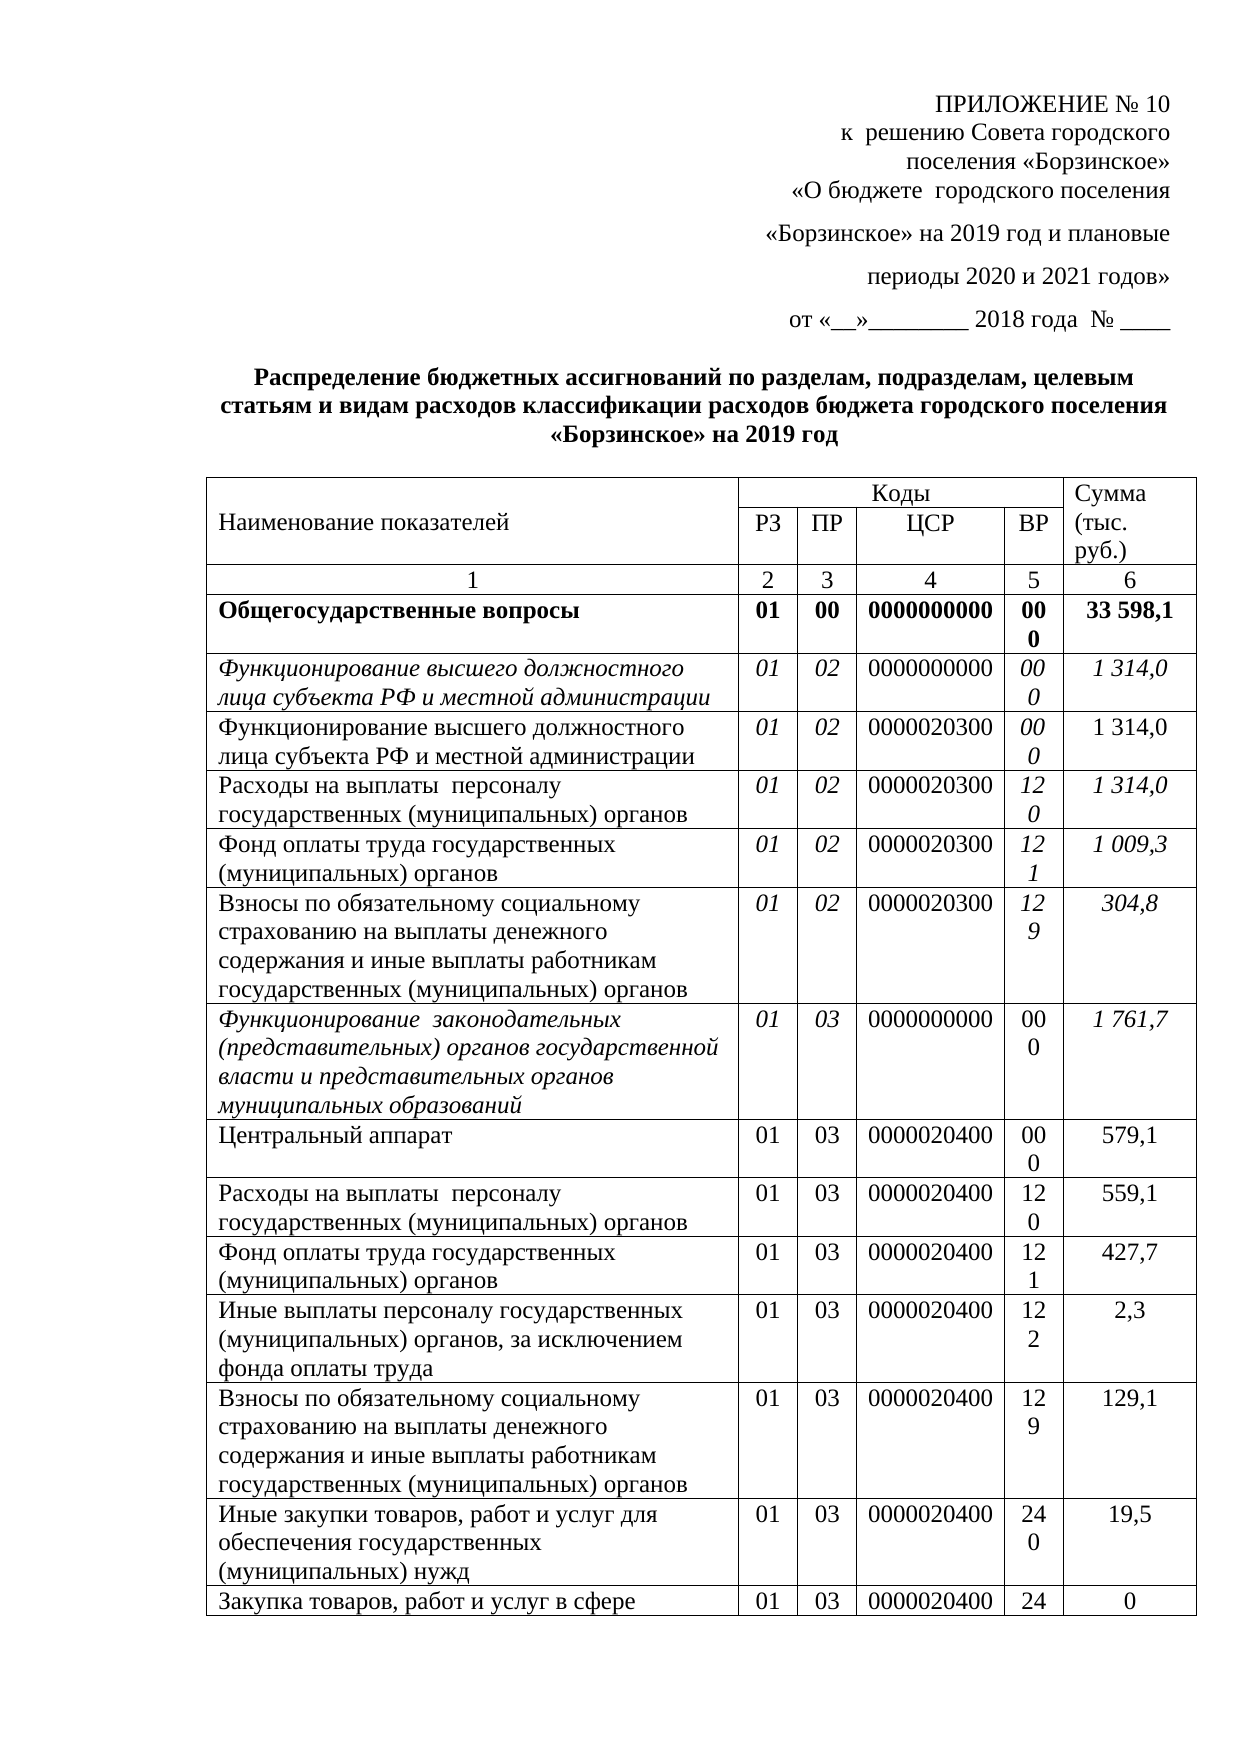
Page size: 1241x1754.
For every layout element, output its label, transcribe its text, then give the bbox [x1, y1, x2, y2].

table_cell 03 [798, 1383, 856, 1498]
table_cell 2 [739, 565, 797, 594]
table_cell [207, 1586, 738, 1615]
table_cell 01 [739, 1295, 797, 1382]
table_cell Иные закупки товаров, работ и услуг для обеспечения государственных (муниципальных) нужд [207, 1499, 738, 1585]
table_cell Взносы по обязательному социальному страхованию на выплаты денежного содержания и иные выплаты работникам государственных (муниципальных) органов [207, 1383, 738, 1498]
table_cell 000 [1005, 1004, 1063, 1119]
table_cell Расходы на выплаты персоналу государственных (муниципальных) органов [207, 1178, 738, 1236]
table_cell ЦСР [857, 508, 1004, 564]
table_cell 01 [739, 595, 797, 652]
table_cell 01 [739, 1178, 797, 1236]
table_cell 1 314,0 [1064, 712, 1196, 769]
table_cell 03 [798, 1586, 856, 1615]
table_cell 0000020300 [857, 771, 1004, 828]
table_cell 129 [1005, 1383, 1063, 1498]
table_cell 0000020400 [857, 1499, 1004, 1585]
table_cell 00 [798, 595, 856, 652]
table_cell 000 [1005, 654, 1063, 711]
table_cell 03 [798, 1178, 856, 1236]
table_cell Функционирование законодательных (представительных) органов государственной власти и представительных органов муниципальных образований [207, 1004, 738, 1119]
table_cell 240 [1005, 1499, 1063, 1585]
table_cell Расходы на выплаты персоналу государственных (муниципальных) органов [207, 771, 738, 828]
table_cell 129 [1005, 888, 1063, 1003]
table_cell 02 [798, 829, 856, 887]
table_cell 01 [739, 888, 797, 1003]
text Распределение бюджетных ассигнований по разделам, подразделам, целевым статьям и видам расходов классификации расходов бюджета городского поселения «Борзинское» на 2019 год [207, 362, 1181, 448]
table_cell 0000020400 [857, 1383, 1004, 1498]
table_cell 2,3 [1064, 1295, 1196, 1382]
table_cell 1 314,0 [1064, 771, 1196, 828]
table_cell 01 [739, 654, 797, 711]
table_cell 03 [798, 1120, 856, 1177]
table_cell 304,8 [1064, 888, 1196, 1003]
table_cell 6 [1064, 565, 1196, 594]
table_cell 0000020400 [857, 1295, 1004, 1382]
table_cell 120 [1005, 771, 1063, 828]
table_cell 559,1 [1064, 1178, 1196, 1236]
table_cell 01 [739, 712, 797, 769]
table_cell 02 [798, 771, 856, 828]
table_cell 242 [1005, 1586, 1063, 1615]
table_cell 03 [798, 1004, 856, 1119]
table_cell 0000000000 [857, 654, 1004, 711]
table_cell 0000020400 [857, 1178, 1004, 1236]
table_cell 0000020300 [857, 888, 1004, 1003]
table_cell 0000020300 [857, 829, 1004, 887]
table_cell Фонд оплаты труда государственных (муниципальных) органов [207, 829, 738, 887]
table_cell 01 [739, 1383, 797, 1498]
table_cell 01 [739, 1004, 797, 1119]
table_cell 1 [207, 565, 738, 594]
table_cell 01 [739, 1499, 797, 1585]
table_cell 19,5 [1064, 1499, 1196, 1585]
table_header ПРИЛОЖЕНИЕ № 10 к решению Совета городского поселения «Борзинское» «О бюджете городского поселения «Борзинское» на 2019 год и плановые периоды 2020 и 2021 годов» от «__»________ 2018 года № ____ [738, 89, 1181, 333]
table_cell Общегосударственные вопросы [207, 595, 738, 652]
table_cell Функционирование высшего должностного лица субъекта РФ и местной администрации [207, 654, 738, 711]
table_cell 000 [1005, 712, 1063, 769]
table_cell Взносы по обязательному социальному страхованию на выплаты денежного содержания и иные выплаты работникам государственных (муниципальных) органов [207, 888, 738, 1003]
table_cell 427,7 [1064, 1237, 1196, 1294]
table_cell 0 [1064, 1586, 1196, 1615]
table_cell 0000000000 [857, 1004, 1004, 1119]
table_cell 000 [1005, 1120, 1063, 1177]
table_cell 0000020400 [857, 1586, 1004, 1615]
table_cell Функционирование высшего должностного лица субъекта РФ и местной администрации [207, 712, 738, 769]
table_cell 5 [1005, 565, 1063, 594]
table_cell 129,1 [1064, 1383, 1196, 1498]
table_cell 02 [798, 654, 856, 711]
table_cell 03 [798, 1499, 856, 1585]
table_cell 121 [1005, 829, 1063, 887]
table_cell 3 [798, 565, 856, 594]
table_cell РЗ [739, 508, 797, 564]
table_cell Фонд оплаты труда государственных (муниципальных) органов [207, 1237, 738, 1294]
table_cell 000 [1005, 595, 1063, 652]
table_cell 03 [798, 1295, 856, 1382]
table_cell 0000020400 [857, 1237, 1004, 1294]
table_cell ПР [798, 508, 856, 564]
table_cell 1 761,7 [1064, 1004, 1196, 1119]
table_cell 122 [1005, 1295, 1063, 1382]
table_cell 02 [798, 888, 856, 1003]
table_cell 01 [739, 1120, 797, 1177]
table_cell 0000000000 [857, 595, 1004, 652]
table_cell 33 598,1 [1064, 595, 1196, 652]
table_cell Центральный аппарат [207, 1120, 738, 1177]
table_cell 579,1 [1064, 1120, 1196, 1177]
table_cell 01 [739, 771, 797, 828]
table_cell 1 009,3 [1064, 829, 1196, 887]
table_cell 120 [1005, 1178, 1063, 1236]
table_cell 03 [798, 1237, 856, 1294]
table_header Коды [739, 478, 1063, 507]
table_cell 0000020300 [857, 712, 1004, 769]
table_cell 01 [739, 1237, 797, 1294]
table_cell 0000020400 [857, 1120, 1004, 1177]
table_cell 01 [739, 1586, 797, 1615]
table_cell 4 [857, 565, 1004, 594]
table_header Наименование показателей [207, 478, 738, 564]
table_cell ВР [1005, 508, 1063, 564]
table_cell 1 314,0 [1064, 654, 1196, 711]
table_cell Иные выплаты персоналу государственных (муниципальных) органов, за исключением фонда оплаты труда [207, 1295, 738, 1382]
table_cell 01 [739, 829, 797, 887]
table_header Сумма (тыс. руб.) [1064, 478, 1196, 564]
table_cell 02 [798, 712, 856, 769]
table_cell 121 [1005, 1237, 1063, 1294]
